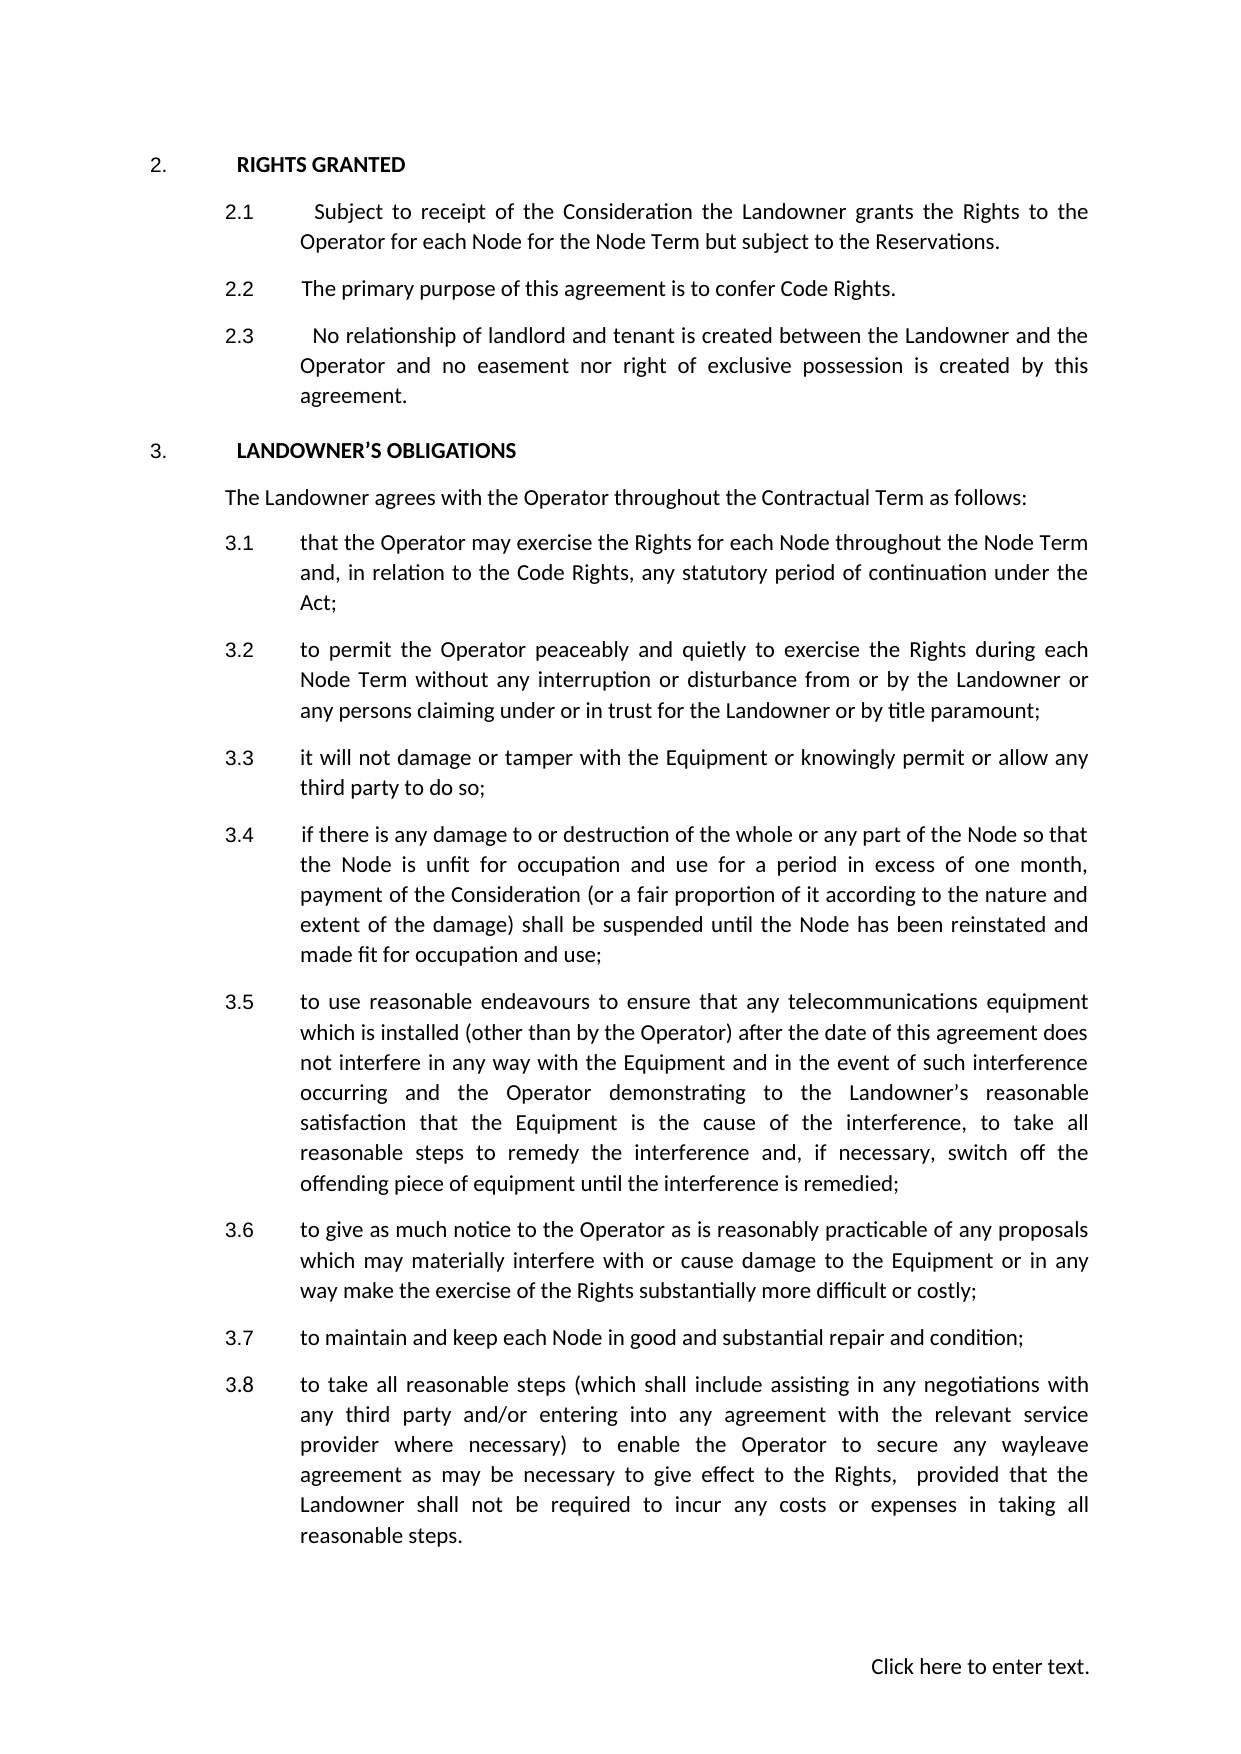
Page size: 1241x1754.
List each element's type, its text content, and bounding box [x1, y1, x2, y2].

subtitle 3.6 to give as much notice to the Operator as is reasonably practicable of any proposals which may materially interfere with or cause damage to the Equipment or in any way make the exercise of the Rights substantially more difficult or costly; [225, 1216, 1090, 1304]
text The Landowner agrees with the Operator throughout the Contractual Term as follows: [225, 483, 1090, 511]
subtitle 2.3 No relationship of landlord and tenant is created between the Landowner and the Operator and no easement nor right of exclusive possession is created by this agreement. [225, 321, 1090, 409]
subtitle 3.1 that the Operator may exercise the Rights for each Node throughout the Node Term and, in relation to the Code Rights, any statutory period of continuation under the Act; [225, 528, 1090, 616]
subtitle 2.2 The primary purpose of this agreement is to confer Code Rights. [225, 274, 1090, 302]
subtitle 3.2 to permit the Operator peaceably and quietly to exercise the Rights during each Node Term without any interruption or disturbance from or by the Landowner or any persons claiming under or in trust for the Landowner or by title paramount; [225, 635, 1090, 724]
subtitle 3.3 it will not damage or tamper with the Equipment or knowingly permit or allow any third party to do so; [225, 743, 1090, 801]
subtitle 2.1 Subject to receipt of the Consideration the Landowner grants the Rights to the Operator for each Node for the Node Term but subject to the Reservations. [225, 197, 1090, 255]
subtitle 3.4 if there is any damage to or destruction of the whole or any part of the Node so that the Node is unfit for occupation and use for a period in excess of one month, payment of the Consideration (or a fair proportion of it according to the nature and extent of the damage) shall be suspended until the Node has been reinstated and made fit for occupation and use; [225, 820, 1090, 968]
subtitle 3.5 to use reasonable endeavours to ensure that any telecommunications equipment which is installed (other than by the Operator) after the date of this agreement does not interfere in any way with the Equipment and in the event of such interference occurring and the Operator demonstrating to the Landowner’s reasonable satisfaction that the Equipment is the cause of the interference, to take all reasonable steps to remedy the interference and, if necessary, switch off the offending piece of equipment until the interference is remedied; [225, 987, 1090, 1197]
subtitle 3.8 to take all reasonable steps (which shall include assisting in any negotiations with any third party and/or entering into any agreement with the relevant service provider where necessary) to enable the Operator to secure any wayleave agreement as may be necessary to give effect to the Rights, provided that the Landowner shall not be required to incur any costs or expenses in taking all reasonable steps. [225, 1370, 1090, 1549]
subtitle 3.7 to maintain and keep each Node in good and substantial repair and condition; [225, 1323, 1090, 1351]
subtitle 2. RIGHTS GRANTED [150, 150, 1090, 178]
subtitle 3. LANDOWNER’S OBLIGATIONS [150, 436, 1090, 464]
